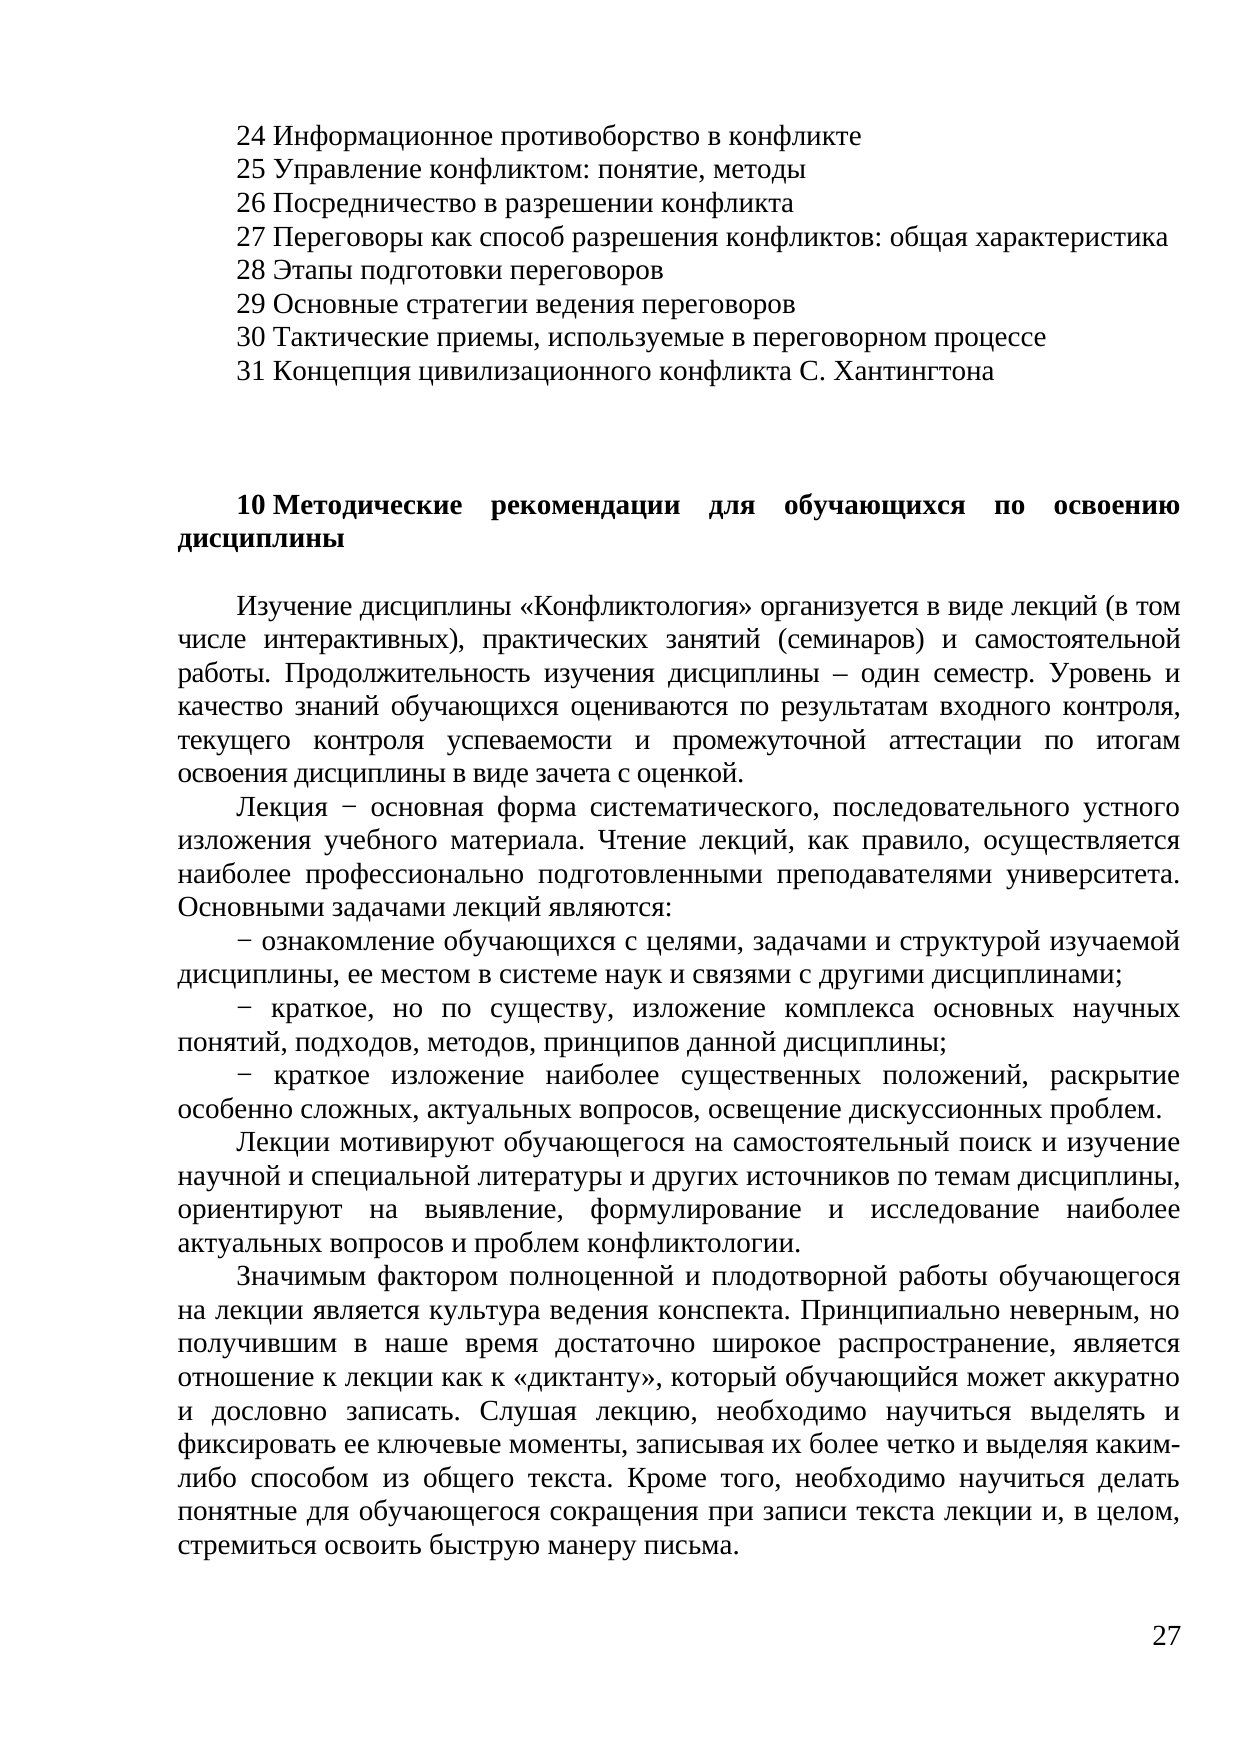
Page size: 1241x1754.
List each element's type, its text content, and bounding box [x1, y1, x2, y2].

text − краткое, но по существу, изложение комплекса основных научных понятий, подходов, методов, принципов данной дисциплины; [177, 990, 1181, 1057]
text 30 Тактические приемы, используемые в переговорном процессе [236, 319, 1181, 353]
text 31 Концепция цивилизационного конфликта С. Хантингтона [236, 353, 1181, 386]
text 25 Управление конфликтом: понятие, методы [236, 152, 1181, 185]
text 27 Переговоры как способ разрешения конфликтов: общая характеристика [236, 219, 1181, 252]
text 28 Этапы подготовки переговоров [236, 252, 1181, 286]
text Значимым фактором полноценной и плодотворной работы обучающегося на лекции является культура ведения конспекта. Принципиально неверным, но получившим в наше время достаточно широкое распространение, является отношение к лекции как к «диктанту», который обучающийся может аккуратно и дословно записать. Слушая лекцию, необходимо научиться выделять и фиксировать ее ключевые моменты, записывая их более четко и выделяя каким-либо способом из общего текста. Кроме того, необходимо научиться делать понятные для обучающегося сокращения при записи текста лекции и, в целом, стремиться освоить быструю манеру письма. [177, 1258, 1181, 1560]
text 26 Посредничество в разрешении конфликта [236, 185, 1181, 219]
text Лекция − основная форма систематического, последовательного устного изложения учебного материала. Чтение лекций, как правило, осуществляется наиболее профессионально подготовленными преподавателями университета. Основными задачами лекций являются: [177, 789, 1181, 923]
text 10 Методические рекомендации для обучающихся по освоению дисциплины [177, 487, 1181, 554]
text Изучение дисциплины «Конфликтология» организуется в виде лекций (в том числе интерактивных), практических занятий (семинаров) и самостоятельной работы. Продолжительность изучения дисциплины – один семестр. Уровень и качество знаний обучающихся оцениваются по результатам входного контроля, текущего контроля успеваемости и промежуточной аттестации по итогам освоения дисциплины в виде зачета с оценкой. [177, 588, 1181, 789]
text 29 Основные стратегии ведения переговоров [236, 286, 1181, 319]
text 24 Информационное противоборство в конфликте [236, 118, 1181, 152]
text − ознакомление обучающихся с целями, задачами и структурой изучаемой дисциплины, ее местом в системе наук и связями с другими дисциплинами; [177, 923, 1181, 990]
text − краткое изложение наиболее существенных положений, раскрытие особенно сложных, актуальных вопросов, освещение дискуссионных проблем. [177, 1057, 1181, 1124]
text Лекции мотивируют обучающегося на самостоятельный поиск и изучение научной и специальной литературы и других источников по темам дисциплины, ориентируют на выявление, формулирование и исследование наиболее актуальных вопросов и проблем конфликтологии. [177, 1124, 1181, 1258]
